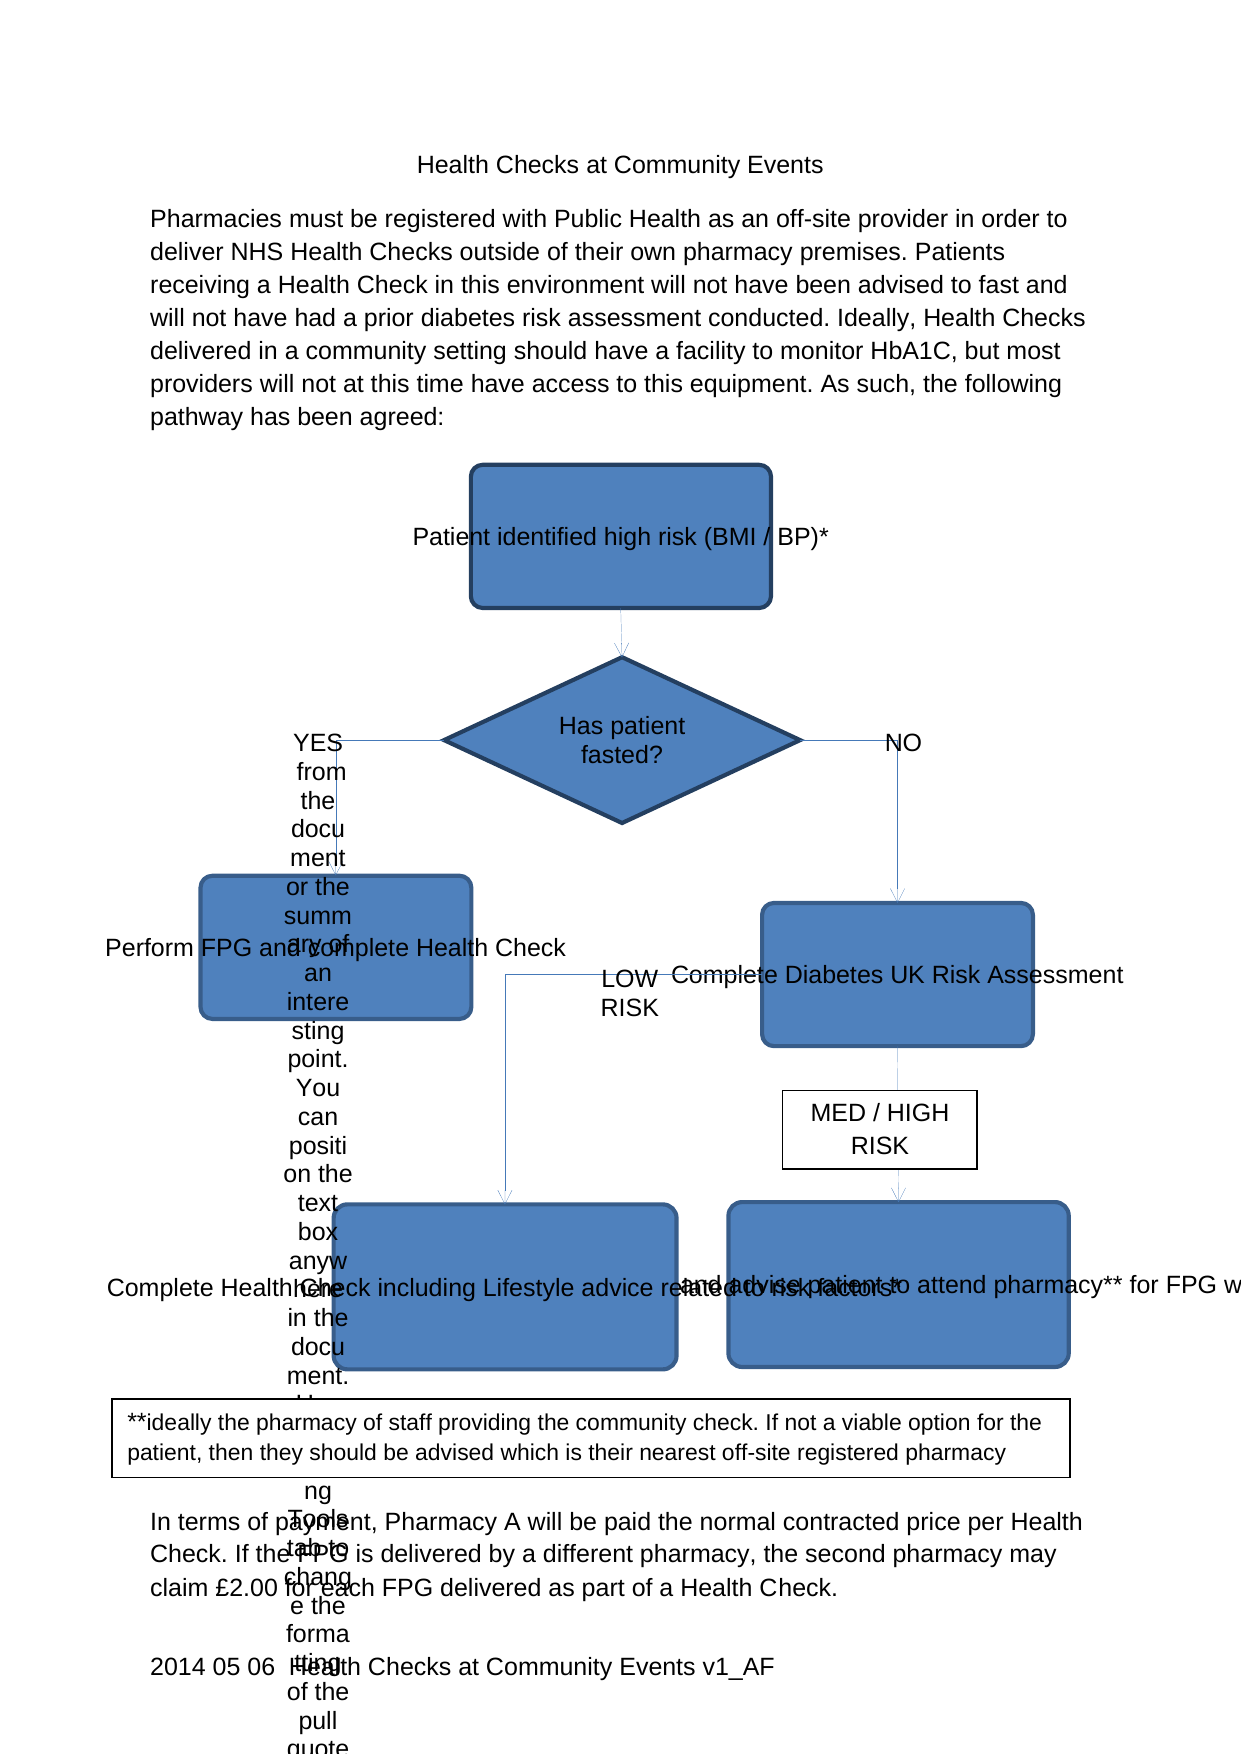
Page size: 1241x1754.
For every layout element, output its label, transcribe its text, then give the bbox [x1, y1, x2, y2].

text In terms of payment, Pharmacy A will be paid the normal contracted price per Health Check. If the FPG is delivered by a different pharmacy, the second pharmacy may claim £2.00 for each FPG delivered as part of a Health Check. [150, 1506, 1090, 1601]
text Pharmacies must be registered with Public Health as an off-site provider in order to deliver NHS Health Checks outside of their own pharmacy premises. Patients receiving a Health Check in this environment will not have been advised to fast and will not have had a prior diabetes risk assessment conducted. Ideally, Health Checks delivered in a community setting should have a facility to monitor HbA1C, but most providers will not at this time have access to this equipment. As such, the following pathway has been agreed: [150, 204, 1090, 431]
text Health Checks at Community Events [150, 150, 1090, 179]
